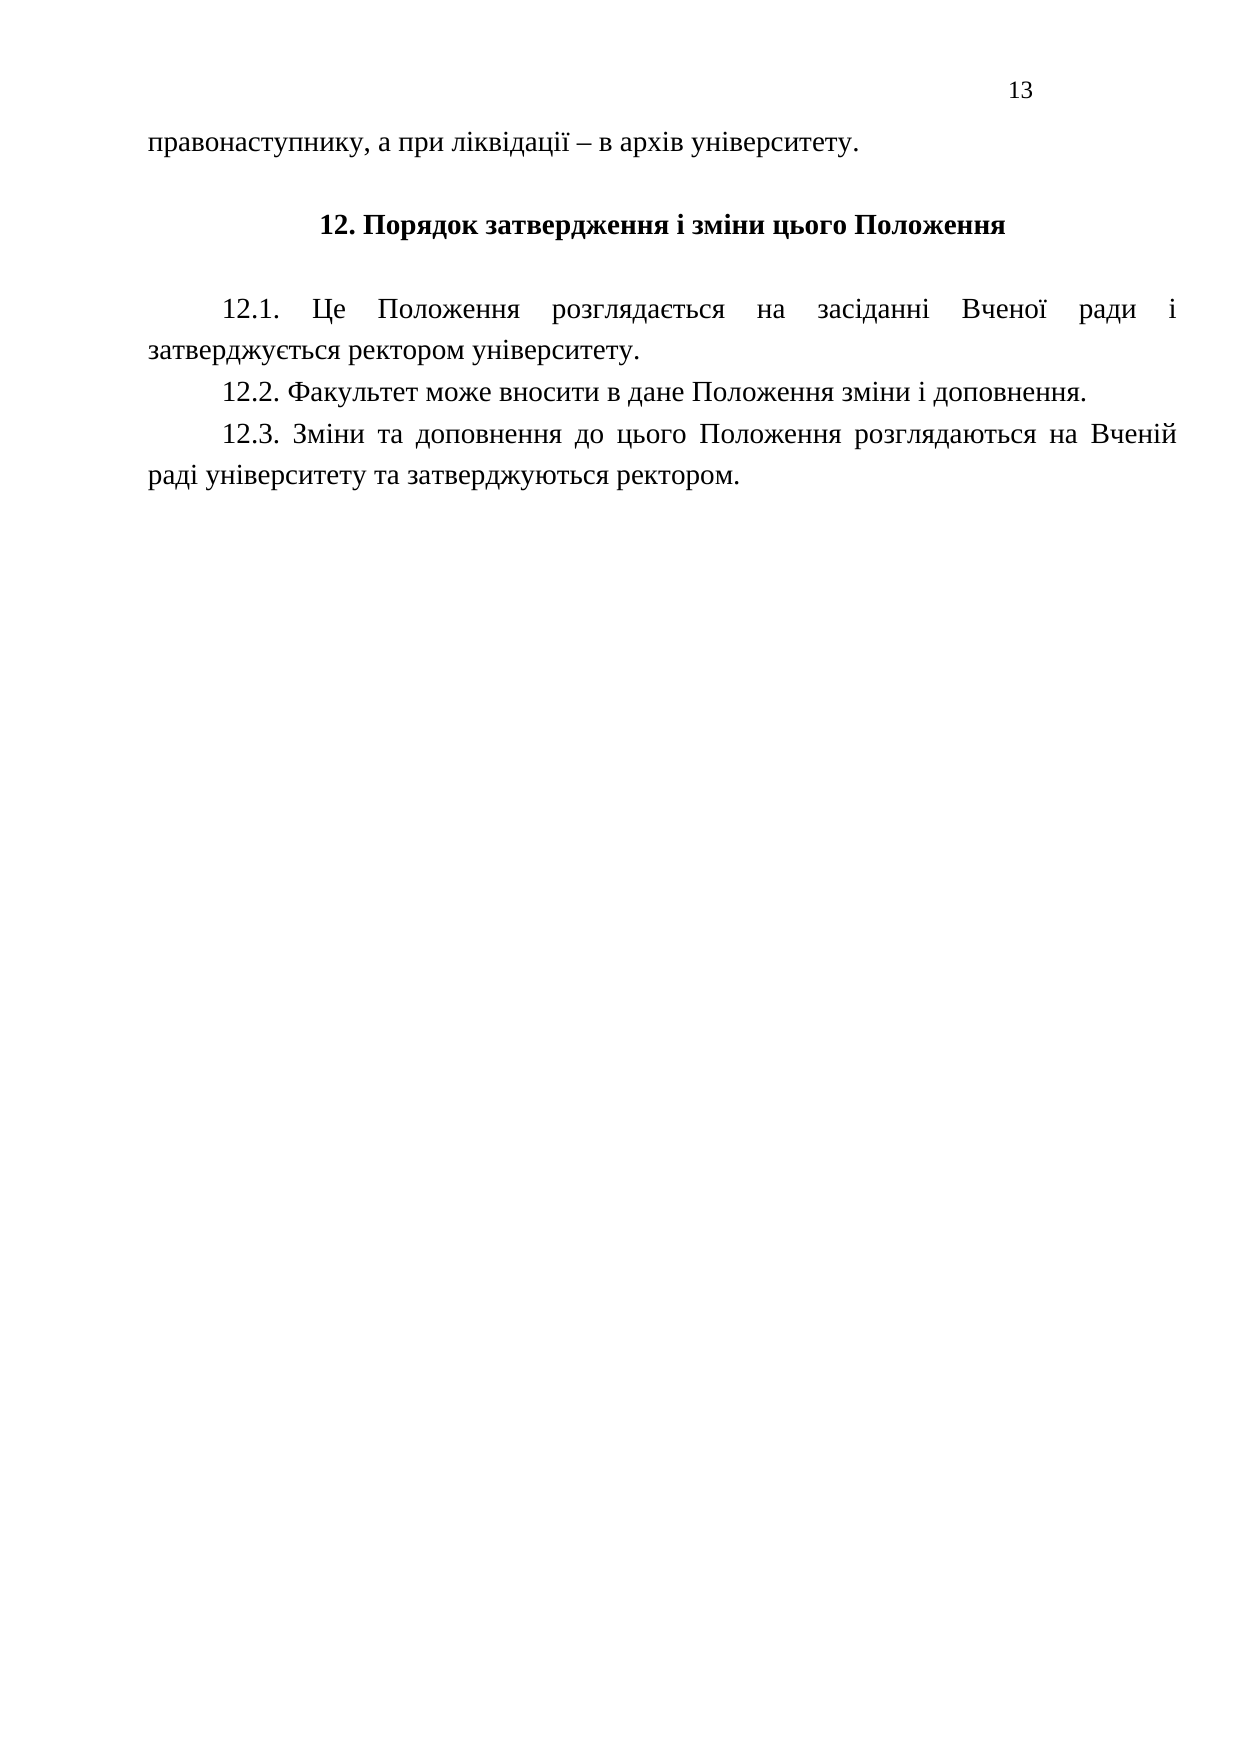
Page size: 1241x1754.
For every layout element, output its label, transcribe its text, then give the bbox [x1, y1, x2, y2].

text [148, 118, 1178, 160]
text 12.1. Це Положення розглядається на засіданні Вченої ради і затверджується ректором університету. [148, 285, 1178, 368]
text 12. Порядок затвердження і зміни цього Положення [148, 201, 1178, 243]
text 12.3. Зміни та доповнення до цього Положення розглядаються на Вченій раді університету та затверджуються ректором. [148, 410, 1178, 493]
text 12.2. Факультет може вносити в дане Положення зміни і доповнення. [148, 368, 1178, 410]
